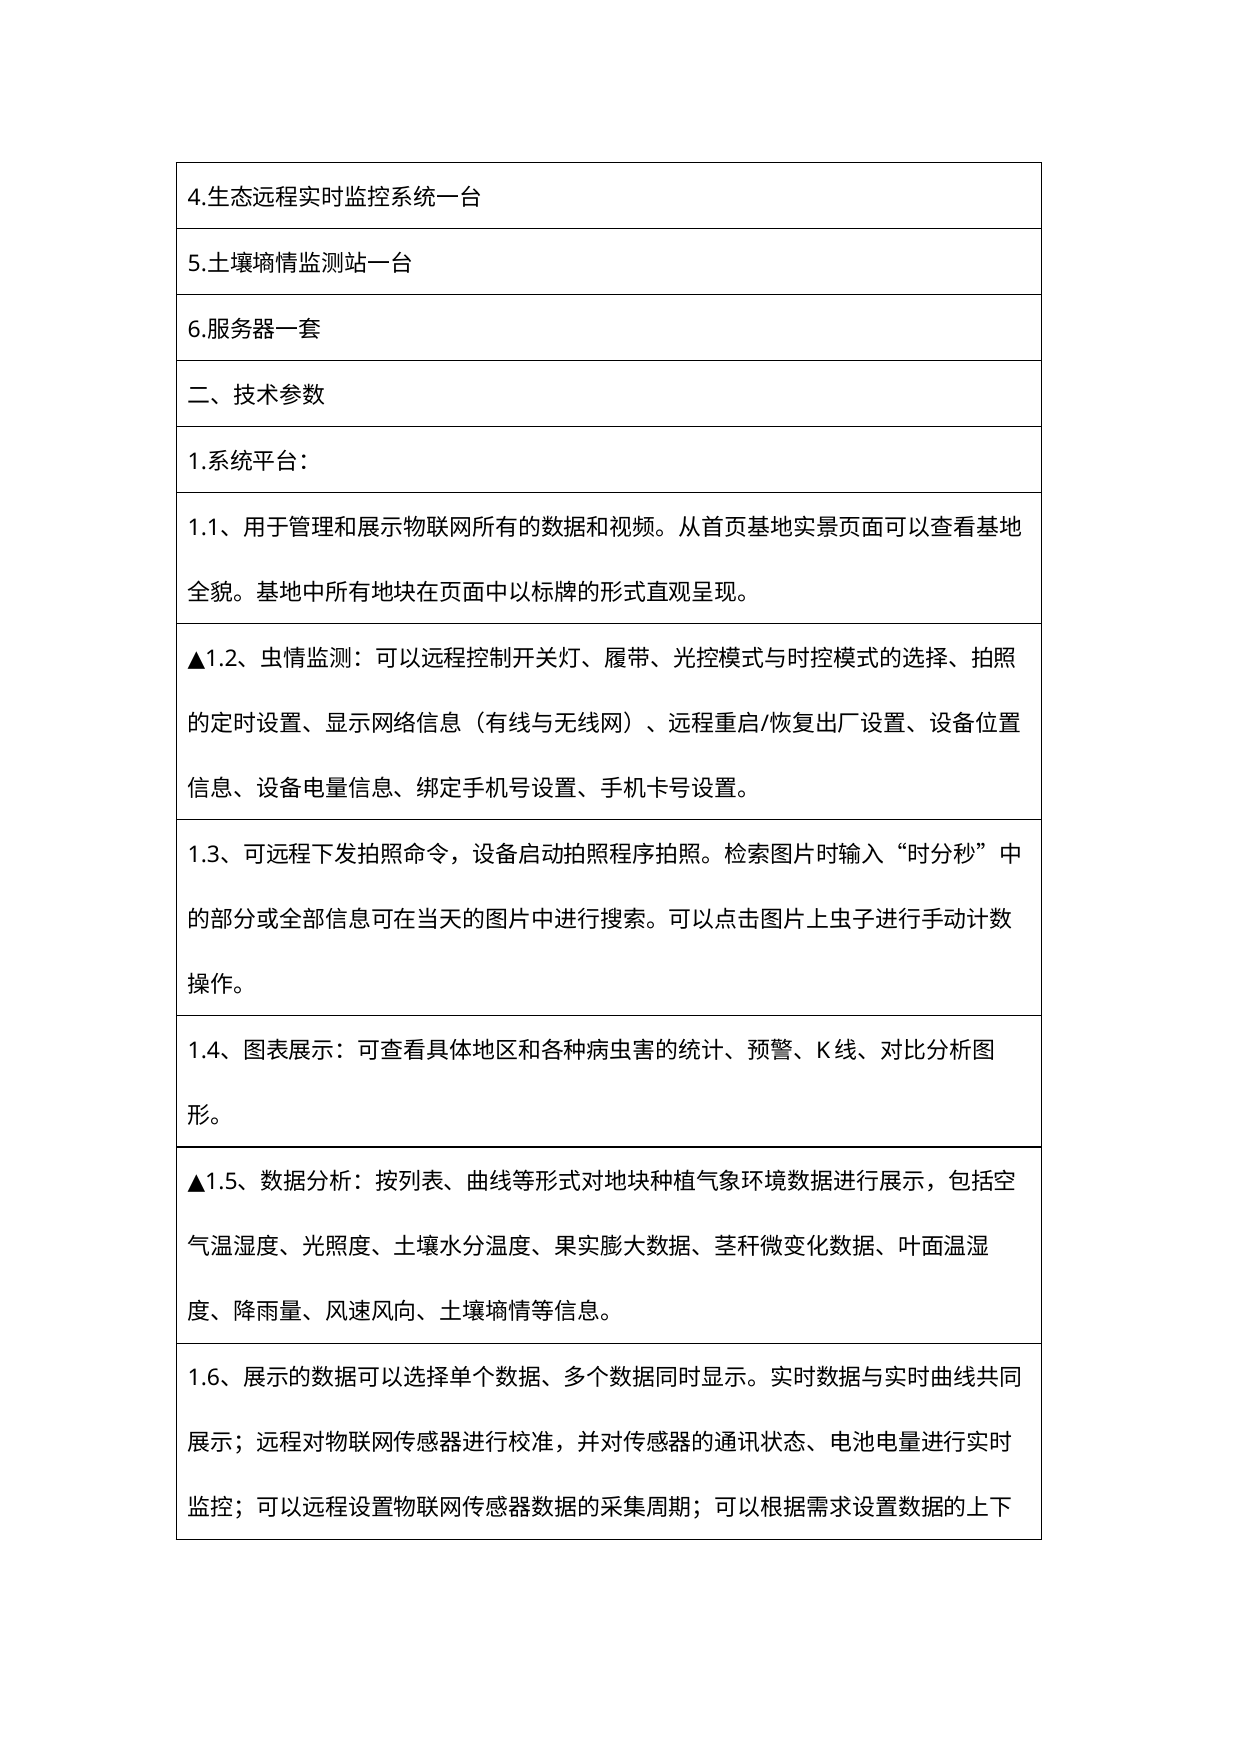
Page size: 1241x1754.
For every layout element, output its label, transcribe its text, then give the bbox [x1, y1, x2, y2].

table_cell 1.3、可远程下发拍照命令，设备启动拍照程序拍照。检索图片时输入“时分秒”中的部分或全部信息可在当天的图片中进行搜索。可以点击图片上虫子进行手动计数操作。 [177, 820, 1041, 1015]
table_cell 5.土壤墒情监测站一台 [177, 229, 1041, 294]
table_cell 6.服务器一套 [177, 295, 1041, 360]
table_cell 二、技术参数 [177, 361, 1041, 426]
table_cell ▲1.2、虫情监测：可以远程控制开关灯、履带、光控模式与时控模式的选择、拍照的定时设置、显示网络信息（有线与无线网）、远程重启/恢复出厂设置、设备位置信息、设备电量信息、绑定手机号设置、手机卡号设置。 [177, 624, 1041, 819]
table_cell 1.1、用于管理和展示物联网所有的数据和视频。从首页基地实景页面可以查看基地全貌。基地中所有地块在页面中以标牌的形式直观呈现。 [177, 493, 1041, 623]
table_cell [177, 1344, 1041, 1538]
table_cell 1.系统平台： [177, 427, 1041, 492]
table_cell 4.生态远程实时监控系统一台 [177, 163, 1041, 228]
table_cell 1.4、图表展示：可查看具体地区和各种病虫害的统计、预警、K线、对比分析图形。 [177, 1016, 1041, 1146]
table_cell ▲1.5、数据分析：按列表、曲线等形式对地块种植气象环境数据进行展示，包括空气温湿度、光照度、土壤水分温度、果实膨大数据、茎秆微变化数据、叶面温湿度、降雨量、风速风向、土壤墒情等信息。 [177, 1148, 1041, 1342]
